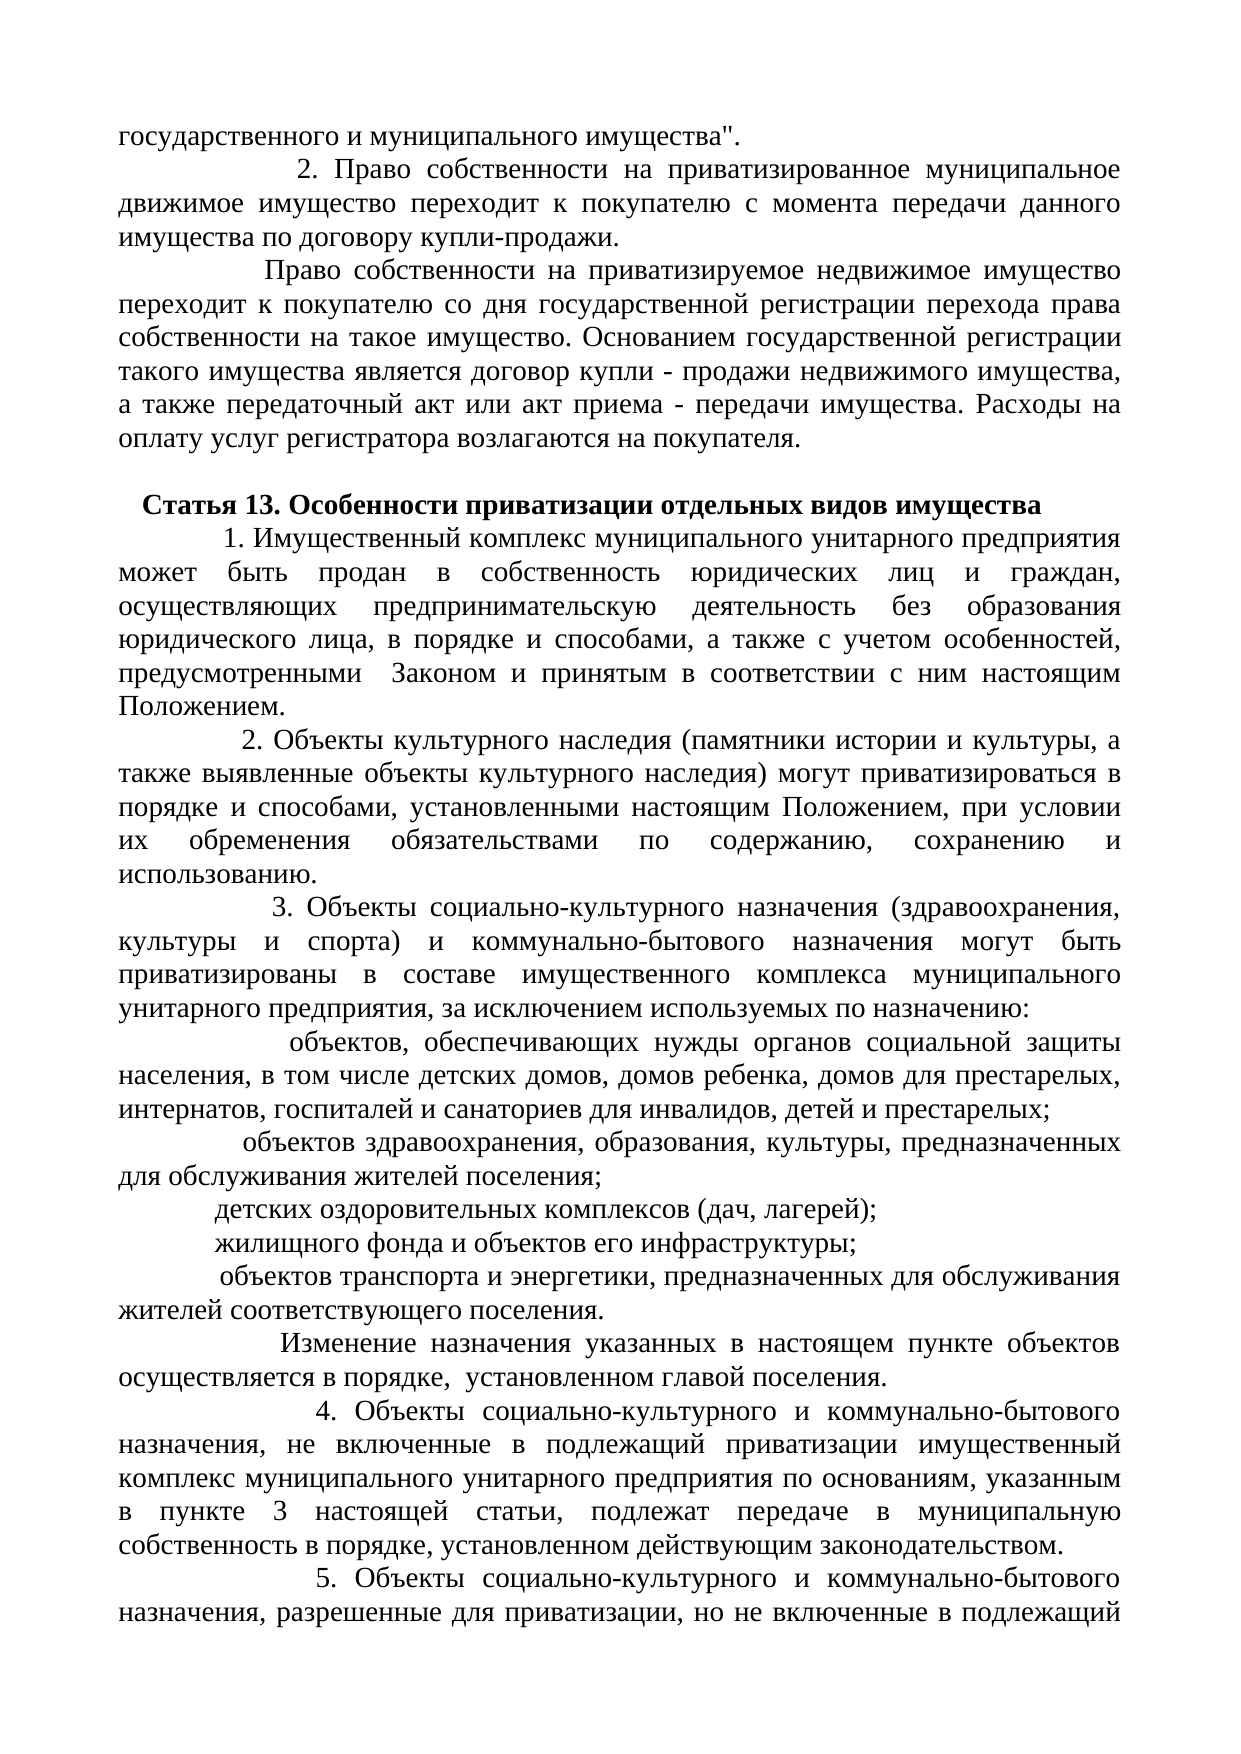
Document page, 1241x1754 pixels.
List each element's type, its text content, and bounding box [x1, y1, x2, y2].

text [118, 118, 1122, 152]
text Статья 13. Особенности приватизации отдельных видов имущества [118, 487, 1122, 521]
text объектов транспорта и энергетики, предназначенных для обслуживания жителей соответствующего поселения. [118, 1258, 1122, 1326]
text 2. Объекты культурного наследия (памятники истории и культуры, а также выявленные объекты культурного наследия) могут приватизироваться в порядке и способами, установленными настоящим Положением, при условии их обременения обязательствами по содержанию, сохранению и использованию. [118, 722, 1122, 889]
text Изменение назначения указанных в настоящем пункте объектов осуществляется в порядке, установленном главой поселения. [118, 1326, 1122, 1393]
text детских оздоровительных комплексов (дач, лагерей); [118, 1191, 1122, 1225]
text 4. Объекты социально-культурного и коммунально-бытового назначения, не включенные в подлежащий приватизации имущественный комплекс муниципального унитарного предприятия по основаниям, указанным в пункте 3 настоящей статьи, подлежат передаче в муниципальную собственность в порядке, установленном действующим законодательством. [118, 1393, 1122, 1560]
text жилищного фонда и объектов его инфраструктуры; [118, 1225, 1122, 1258]
text 2. Право собственности на приватизированное муниципальное движимое имущество переходит к покупателю с момента передачи данного имущества по договору купли-продажи. [118, 152, 1122, 252]
text 3. Объекты социально-культурного назначения (здравоохранения, культуры и спорта) и коммунально-бытового назначения могут быть приватизированы в составе имущественного комплекса муниципального унитарного предприятия, за исключением используемых по назначению: [118, 889, 1122, 1024]
text 1. Имущественный комплекс муниципального унитарного предприятия может быть продан в собственность юридических лиц и граждан, осуществляющих предпринимательскую деятельность без образования юридического лица, в порядке и способами, а также с учетом особенностей, предусмотренными Законом и принятым в соответствии с ним настоящим Положением. [118, 521, 1122, 722]
text объектов, обеспечивающих нужды органов социальной защиты населения, в том числе детских домов, домов ребенка, домов для престарелых, интернатов, госпиталей и санаториев для инвалидов, детей и престарелых; [118, 1024, 1122, 1124]
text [118, 1560, 1122, 1627]
text Право собственности на приватизируемое недвижимое имущество переходит к покупателю со дня государственной регистрации перехода права собственности на такое имущество. Основанием государственной регистрации такого имущества является договор купли - продажи недвижимого имущества, а также передаточный акт или акт приема - передачи имущества. Расходы на оплату услуг регистратора возлагаются на покупателя. [118, 252, 1122, 453]
text объектов здравоохранения, образования, культуры, предназначенных для обслуживания жителей поселения; [118, 1124, 1122, 1191]
